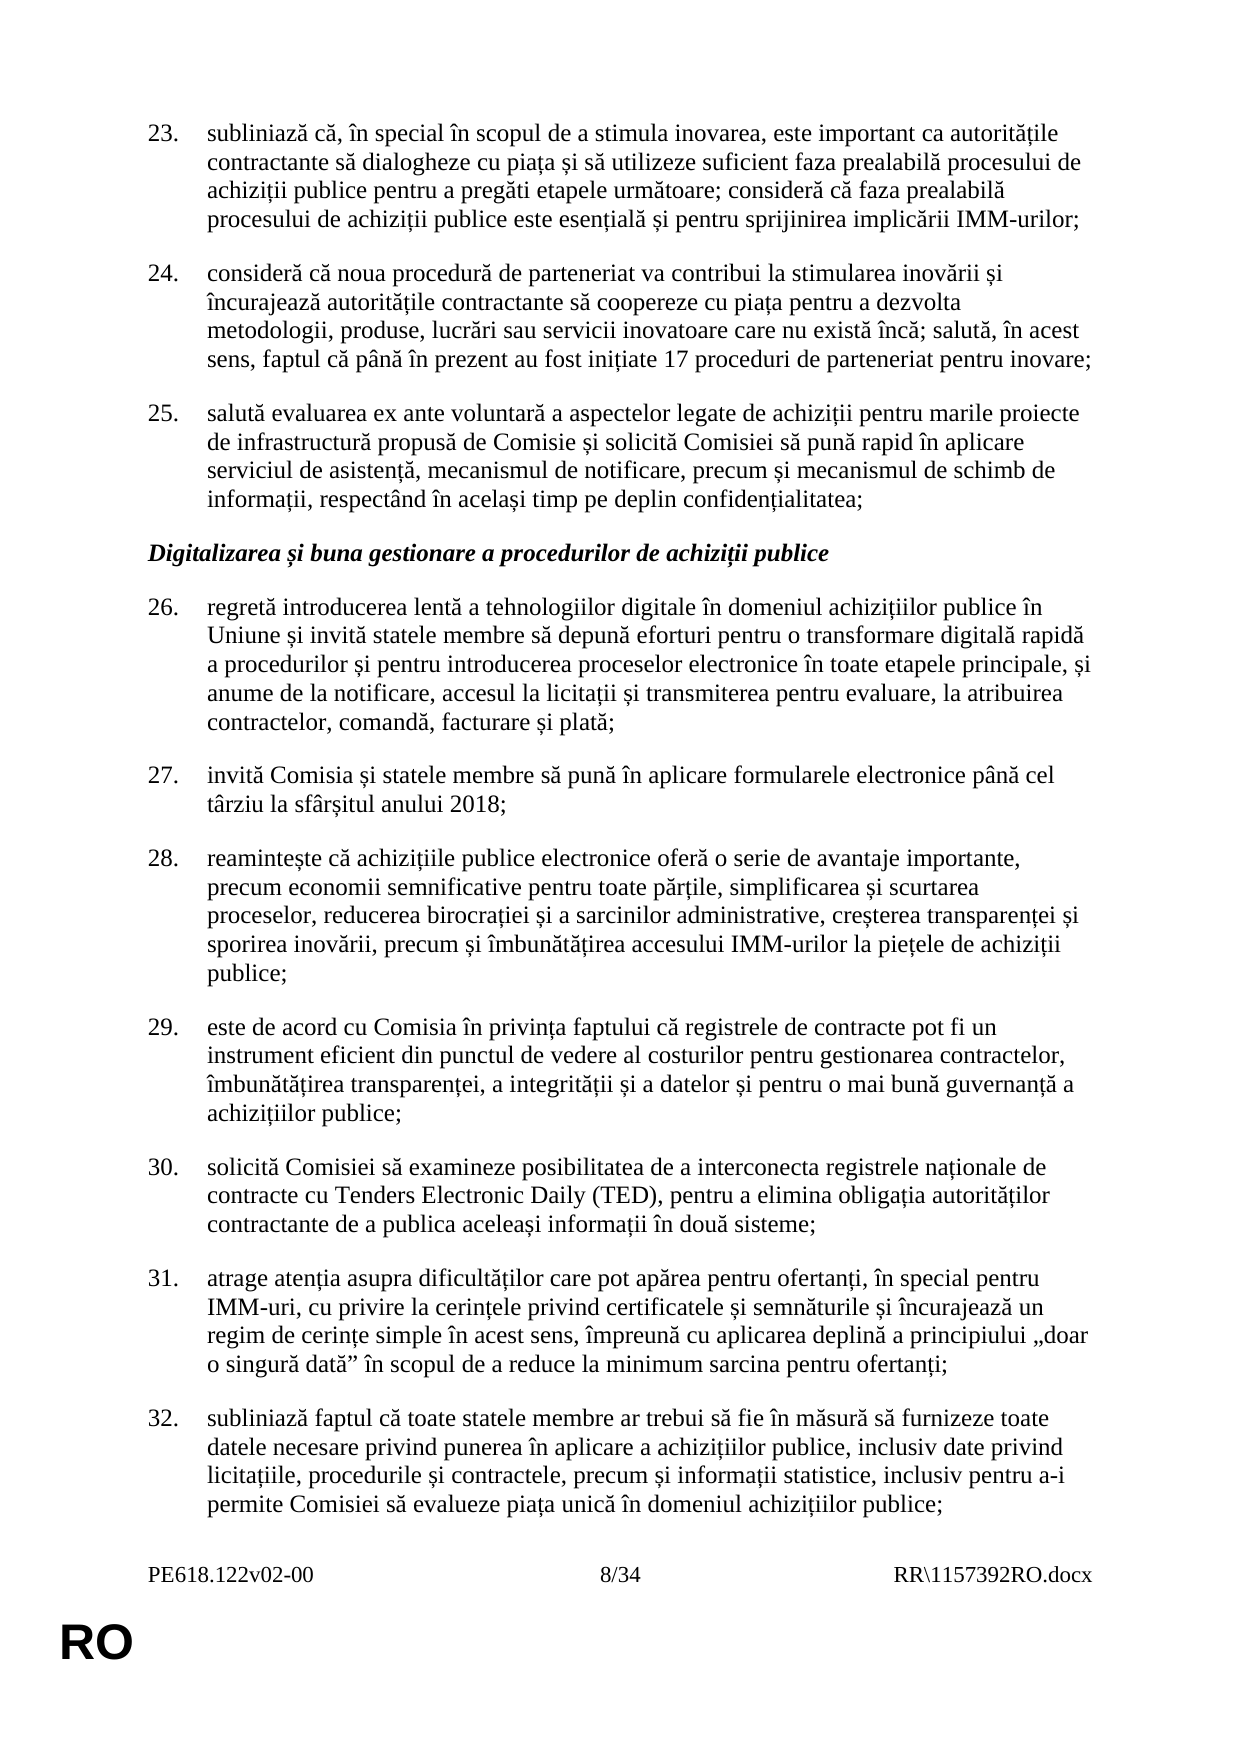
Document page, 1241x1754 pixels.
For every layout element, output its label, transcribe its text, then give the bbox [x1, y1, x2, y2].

text 29. este de acord cu Comisia în privința faptului că registrele de contracte pot fi un instrument eficient din punctul de vedere al costurilor pentru gestionarea contractelor, îmbunătățirea transparenței, a integrității și a datelor și pentru o mai bună guvernanță a achizițiilor publice; [148, 1012, 1092, 1127]
text 24. consideră că noua procedură de parteneriat va contribui la stimularea inovării și încurajează autoritățile contractante să coopereze cu piața pentru a dezvolta metodologii, produse, lucrări sau servicii inovatoare care nu există încă; salută, în acest sens, faptul că până în prezent au fost inițiate 17 proceduri de parteneriat pentru inovare; [148, 258, 1092, 373]
text 28. reamintește că achizițiile publice electronice oferă o serie de avantaje importante, precum economii semnificative pentru toate părțile, simplificarea și scurtarea proceselor, reducerea birocrației și a sarcinilor administrative, creșterea transparenței și sporirea inovării, precum și îmbunătățirea accesului IMM-urilor la piețele de achiziții publice; [148, 843, 1092, 987]
text Digitalizarea și buna gestionare a procedurilor de achiziții publice [148, 538, 1092, 567]
text 25. salută evaluarea ex ante voluntară a aspectelor legate de achiziții pentru marile proiecte de infrastructură propusă de Comisie și solicită Comisiei să pună rapid în aplicare serviciul de asistență, mecanismul de notificare, precum și mecanismul de schimb de informații, respectând în același timp pe deplin confidențialitatea; [148, 398, 1092, 513]
text 27. invită Comisia și statele membre să pună în aplicare formularele electronice până cel târziu la sfârșitul anului 2018; [148, 761, 1092, 818]
text 26. regretă introducerea lentă a tehnologiilor digitale în domeniul achizițiilor publice în Uniune și invită statele membre să depună eforturi pentru o transformare digitală rapidă a procedurilor și pentru introducerea proceselor electronice în toate etapele principale, și anume de la notificare, accesul la licitații și transmiterea pentru evaluare, la atribuirea contractelor, comandă, facturare și plată; [148, 592, 1092, 736]
text 32. subliniază faptul că toate statele membre ar trebui să fie în măsură să furnizeze toate datele necesare privind punerea în aplicare a achizițiilor publice, inclusiv date privind licitațiile, procedurile și contractele, precum și informații statistice, inclusiv pentru a-i permite Comisiei să evalueze piața unică în domeniul achizițiilor publice; [148, 1403, 1092, 1518]
text 31. atrage atenția asupra dificultăților care pot apărea pentru ofertanți, în special pentru IMM-uri, cu privire la cerințele privind certificatele și semnăturile și încurajează un regim de cerințe simple în acest sens, împreună cu aplicarea deplină a principiului „doar o singură dată” în scopul de a reduce la minimum sarcina pentru ofertanți; [148, 1263, 1092, 1378]
text 30. solicită Comisiei să examineze posibilitatea de a interconecta registrele naționale de contracte cu Tenders Electronic Daily (TED), pentru a elimina obligația autorităților contractante de a publica aceleași informații în două sisteme; [148, 1152, 1092, 1238]
text 23. subliniază că, în special în scopul de a stimula inovarea, este important ca autoritățile contractante să dialogheze cu piața și să utilizeze suficient faza prealabilă procesului de achiziții publice pentru a pregăti etapele următoare; consideră că faza prealabilă procesului de achiziții publice este esențială și pentru sprijinirea implicării IMM-urilor; [148, 118, 1092, 233]
